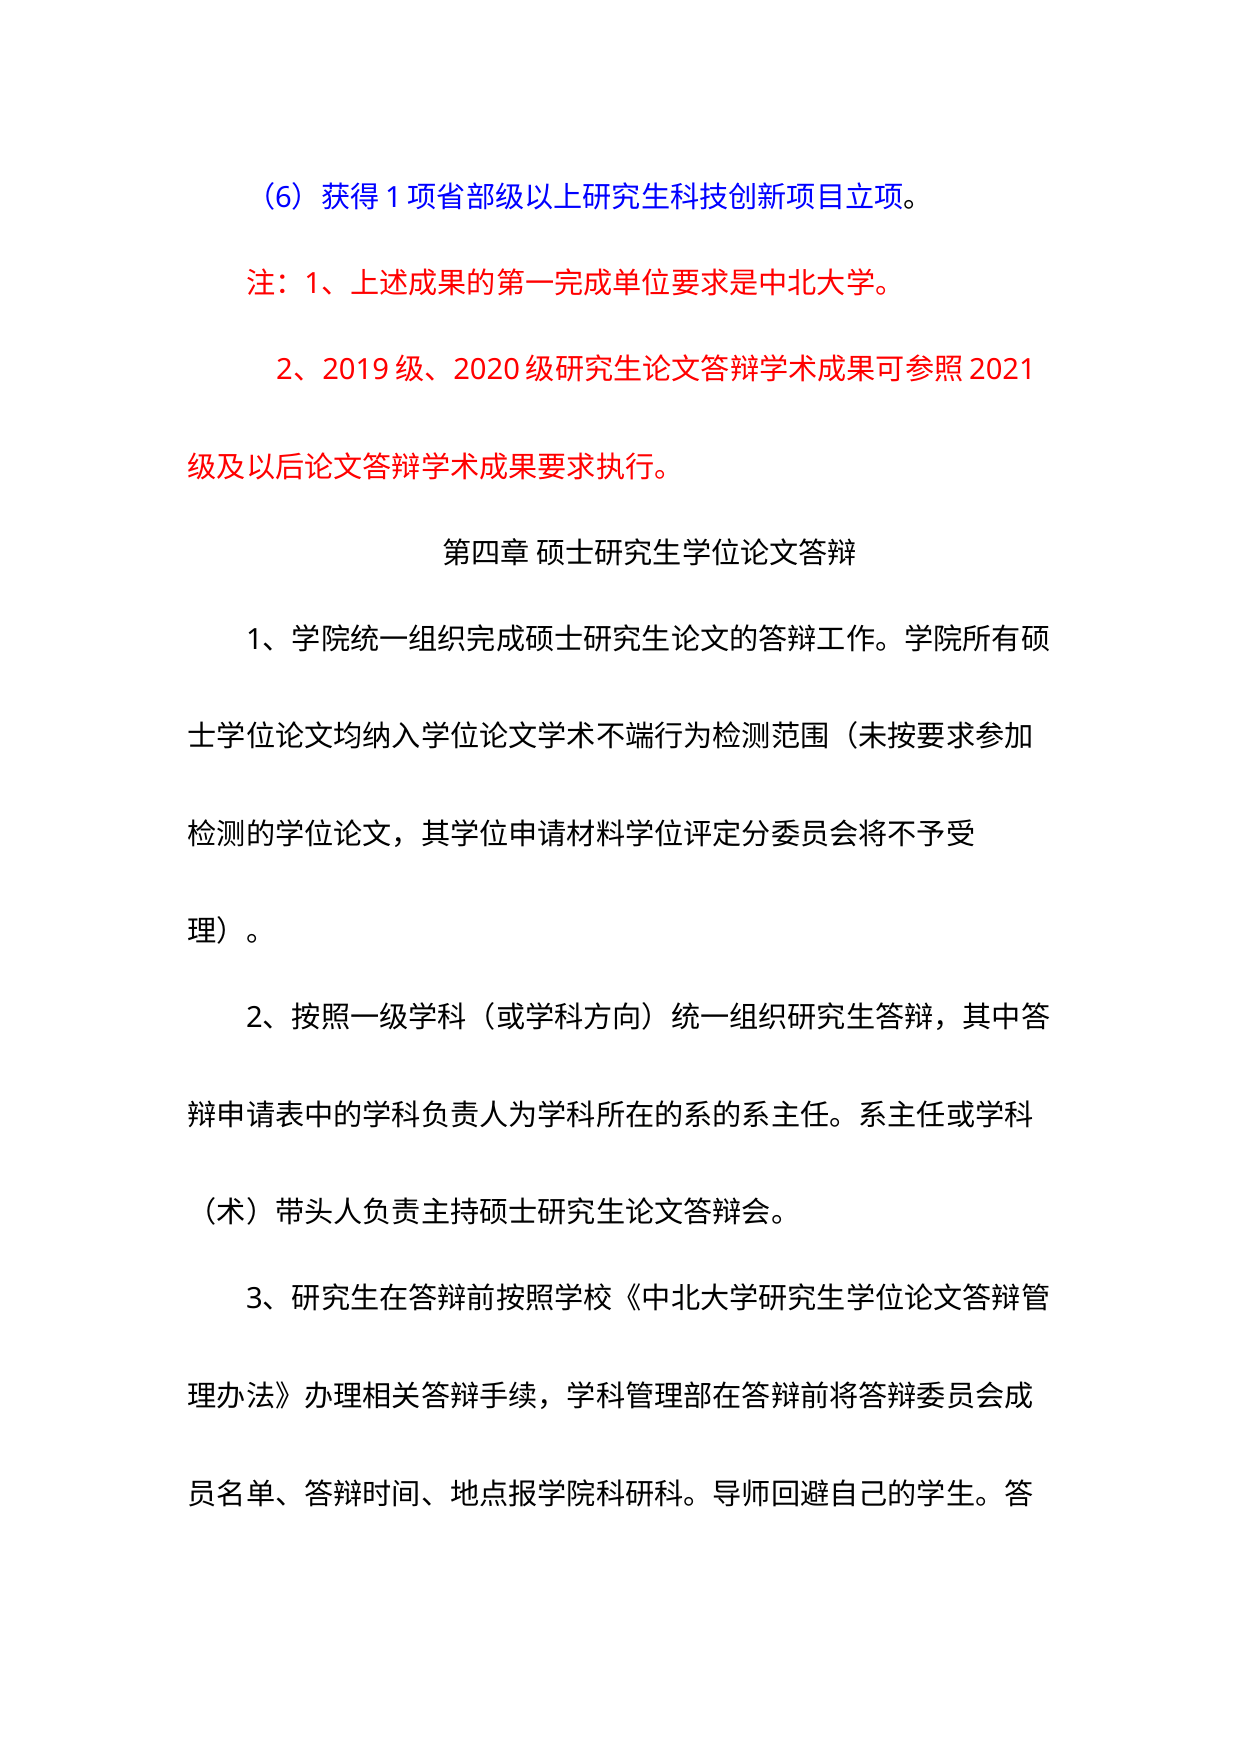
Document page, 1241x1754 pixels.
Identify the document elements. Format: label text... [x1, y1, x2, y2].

list 1、学院统一组织完成硕士研究生论文的答辩工作。学院所有硕士学位论文均纳入学位论文学术不端行为检测范围（未按要求参加检测的学位论文，其学位申请材料学位评定分委员会将不予受理）。 [187, 604, 1053, 962]
text 注：1、上述成果的第一完成单位要求是中北大学。 [187, 248, 1053, 313]
list 第四章 硕士研究生学位论文答辩 [187, 518, 1053, 583]
list （6）获得1项省部级以上研究生科技创新项目立项。 [187, 162, 1053, 227]
text 2、2019级、2020级研究生论文答辩学术成果可参照2021级及以后论文答辩学术成果要求执行。 [187, 334, 1053, 497]
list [187, 1264, 1053, 1524]
list 2、按照一级学科（或学科方向）统一组织研究生答辩，其中答辩申请表中的学科负责人为学科所在的系的系主任。系主任或学科（术）带头人负责主持硕士研究生论文答辩会。 [187, 983, 1053, 1243]
